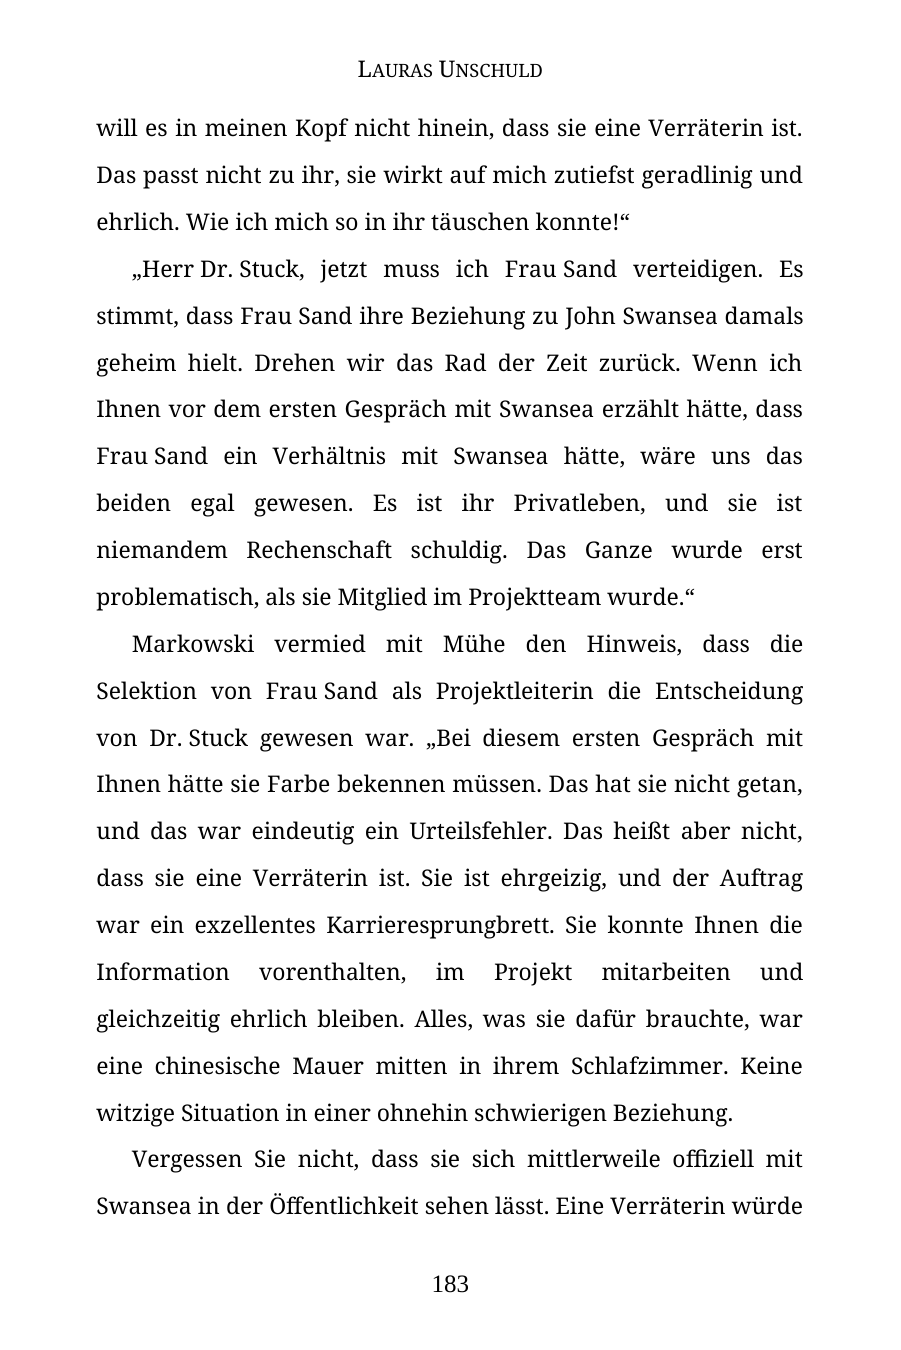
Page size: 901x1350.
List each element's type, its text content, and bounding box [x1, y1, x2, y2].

text Markowski vermied mit Mühe den Hinweis, dass die Selektion von Frau Sand als Projektleiterin die Entscheidung von Dr. Stuck gewesen war. „Bei diesem ersten Gespräch mit Ihnen hätte sie Farbe bekennen müssen. Das hat sie nicht getan, und das war eindeutig ein Urteilsfehler. Das heißt aber nicht, dass sie eine Verräterin ist. Sie ist ehrgeizig, und der Auftrag war ein exzellentes Karrieresprungbrett. Sie konnte Ihnen die Information vorenthalten, im Projekt mitarbeiten und gleichzeitig ehrlich bleiben. Alles, was sie dafür brauchte, war eine chinesische Mauer mitten in ihrem Schlafzimmer. Keine witzige Situation in einer ohnehin schwierigen Beziehung. [96, 628, 804, 1128]
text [96, 1143, 804, 1222]
text „Herr Dr. Stuck, jetzt muss ich Frau Sand verteidigen. Es stimmt, dass Frau Sand ihre Beziehung zu John Swansea damals geheim hielt. Drehen wir das Rad der Zeit zurück. Wenn ich Ihnen vor dem ersten Gespräch mit Swansea erzählt hätte, dass Frau Sand ein Verhältnis mit Swansea hätte, wäre uns das beiden egal gewesen. Es ist ihr Privatleben, und sie ist niemandem Rechenschaft schuldig. Das Ganze wurde erst problematisch, als sie Mitglied im Projektteam wurde.“ [96, 253, 804, 612]
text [96, 112, 804, 237]
